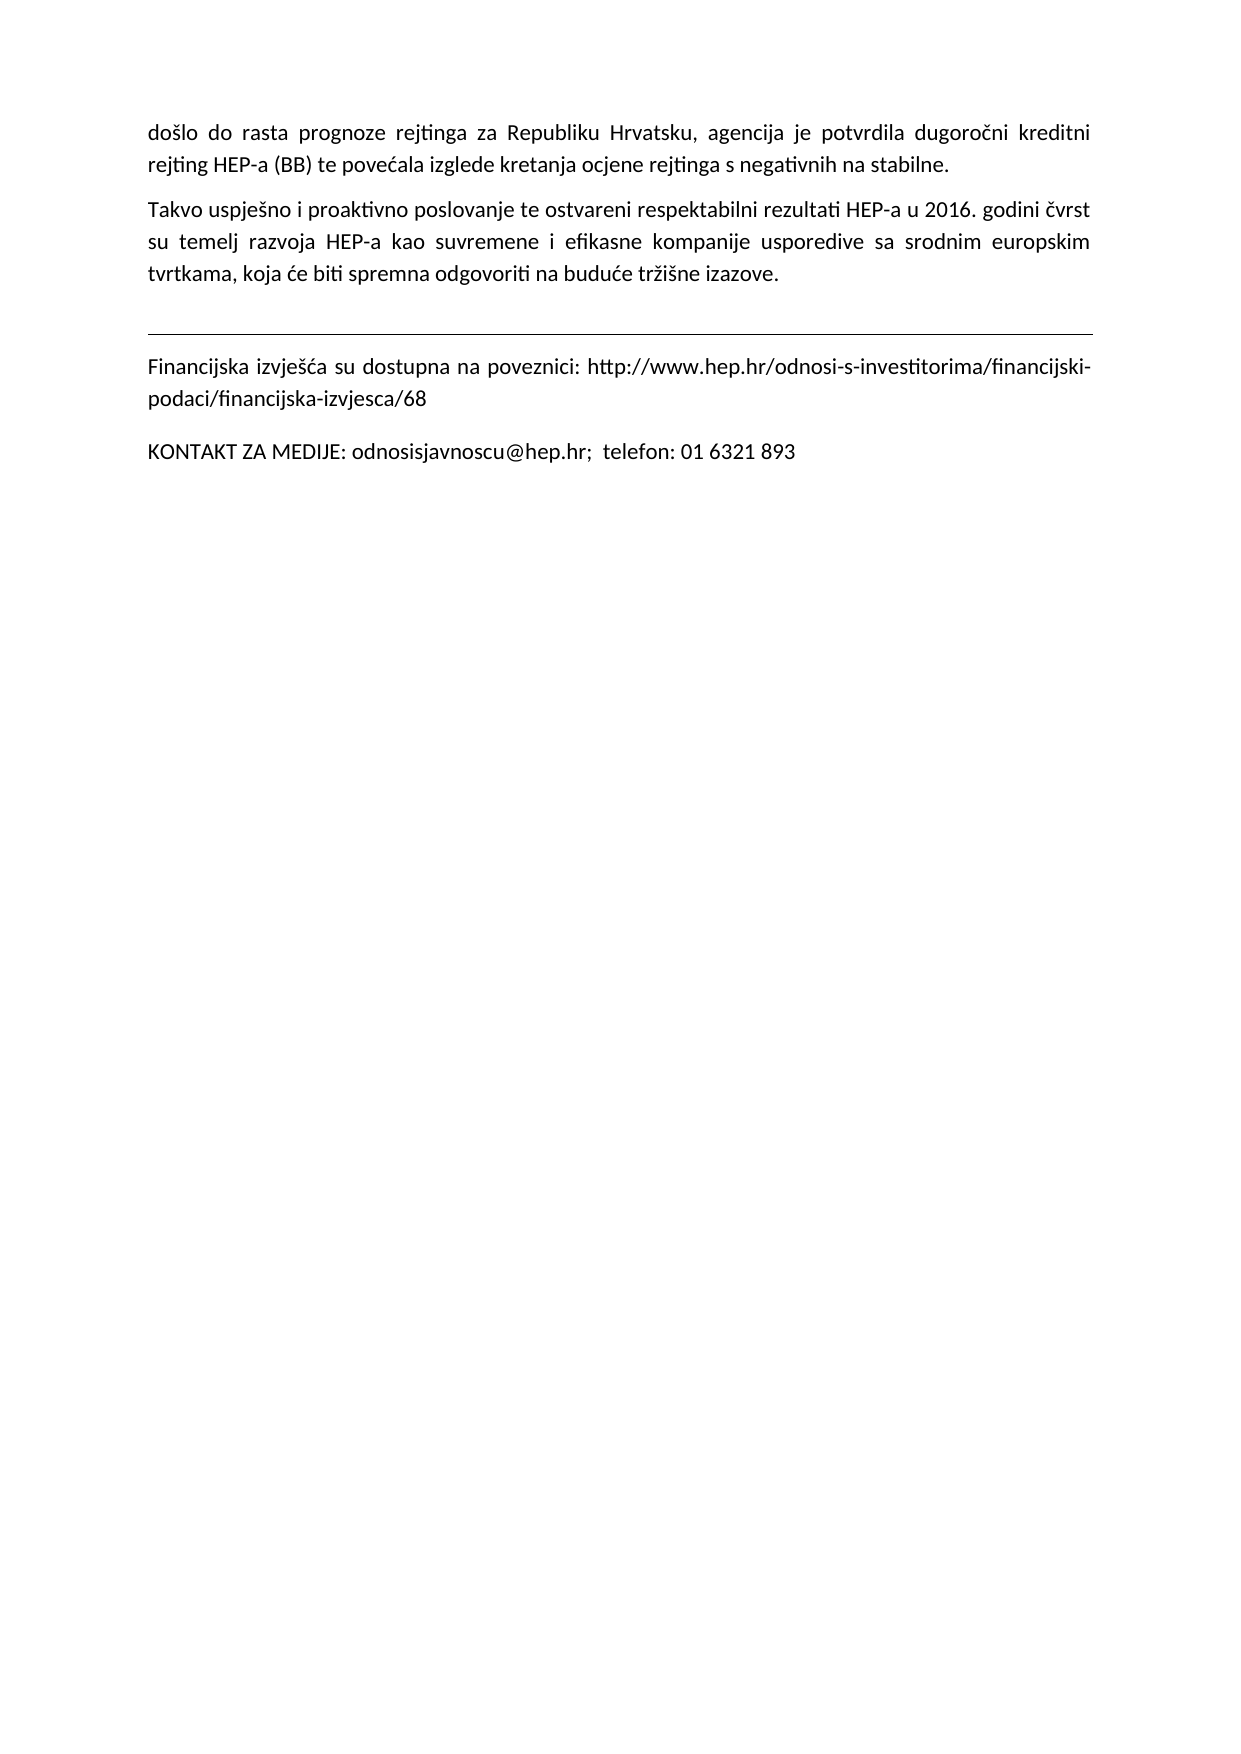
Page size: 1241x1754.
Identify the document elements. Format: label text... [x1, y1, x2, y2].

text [148, 118, 1093, 178]
text Takvo uspješno i proaktivno poslovanje te ostvareni respektabilni rezultati HEP-a u 2016. godini čvrst su temelj razvoja HEP-a kao suvremene i efikasne kompanije usporedive sa srodnim europskim tvrtkama, koja će biti spremna odgovoriti na buduće tržišne izazove. [148, 195, 1093, 287]
text KONTAKT ZA MEDIJE: odnosisjavnoscu@hep.hr; telefon: 01 6321 893 [148, 437, 1093, 465]
text Financijska izvješća su dostupna na poveznici: http://www.hep.hr/odnosi-s-investitorima/financijski-podaci/financijska-izvjesca/68 [148, 352, 1093, 412]
